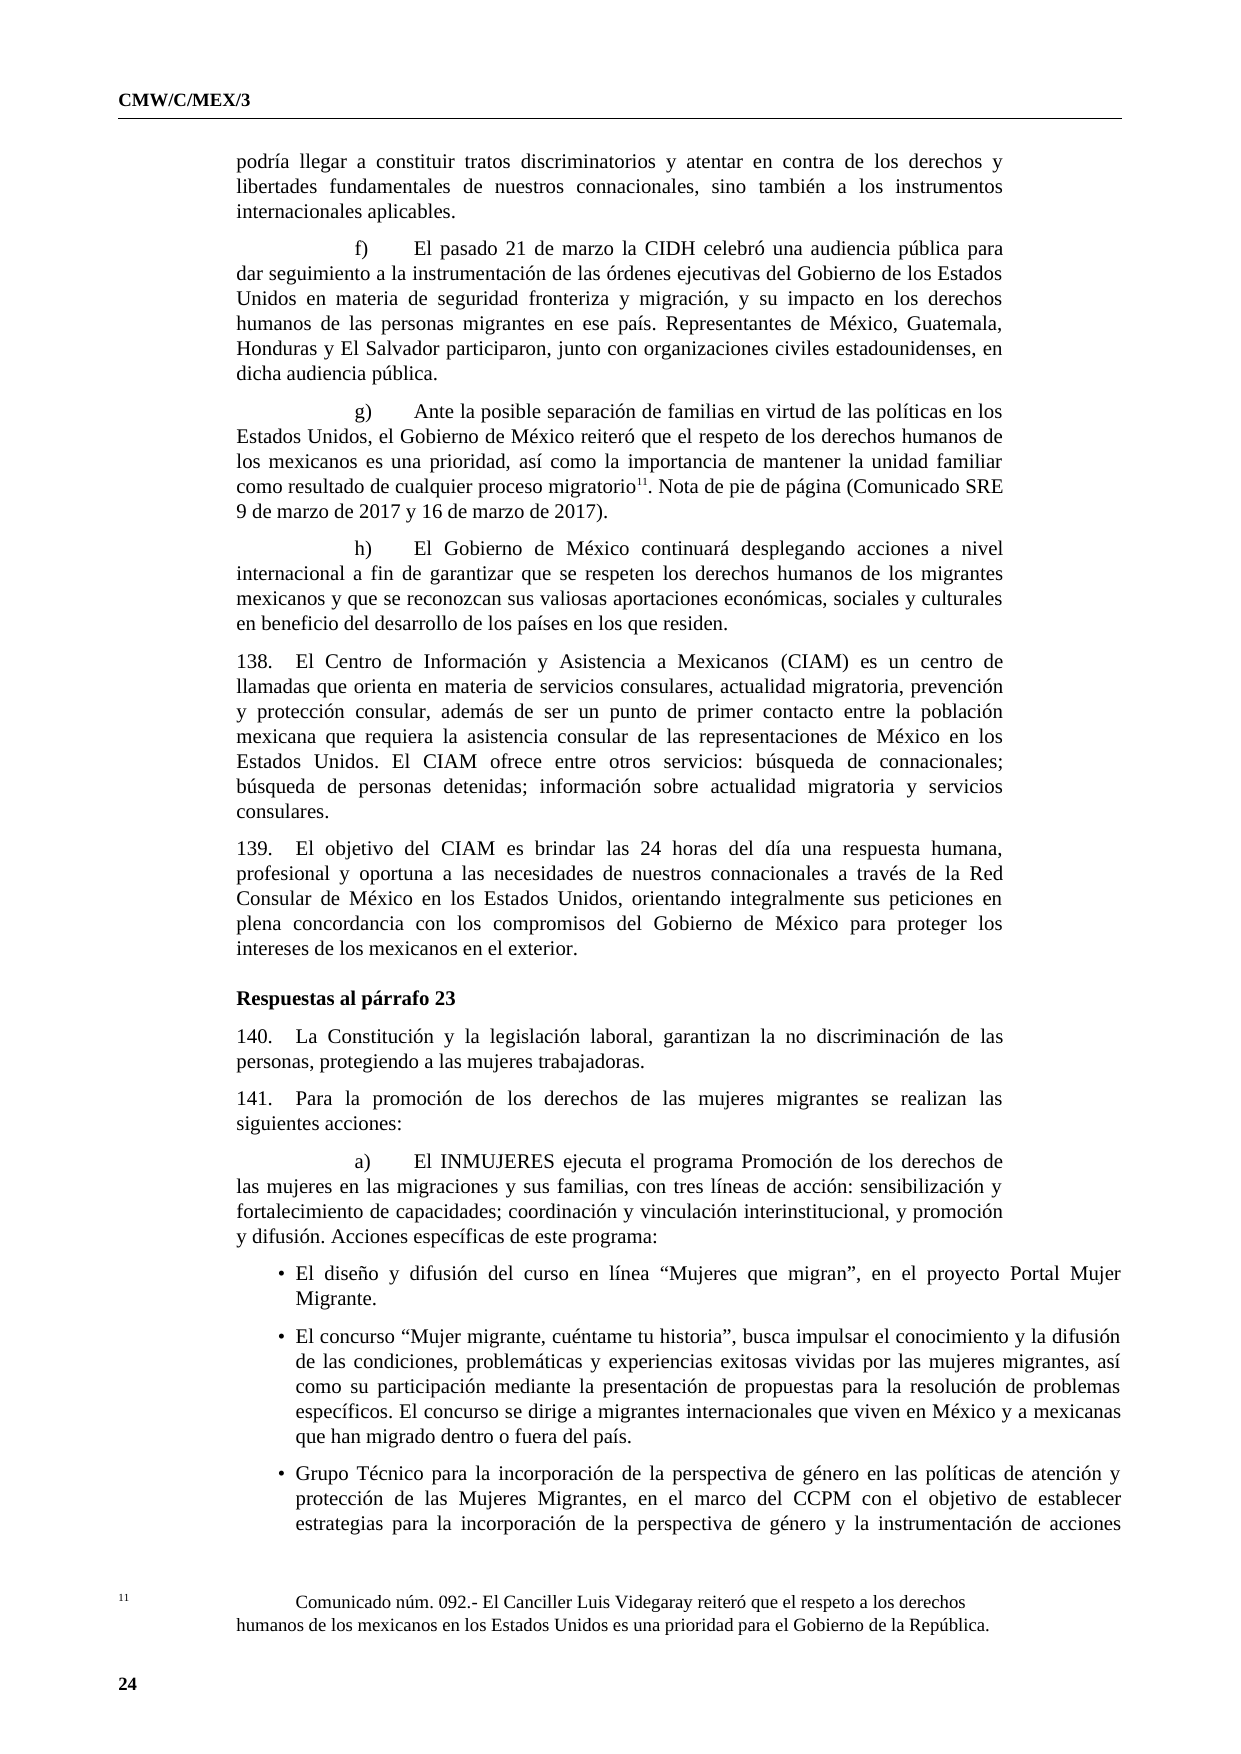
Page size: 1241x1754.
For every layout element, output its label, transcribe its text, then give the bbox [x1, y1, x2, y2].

text g) Ante la posible separación de familias en virtud de las políticas en los Estados Unidos, el Gobierno de México reiteró que el respeto de los derechos humanos de los mexicanos es una prioridad, así como la importancia de mantener la unidad familiar como resultado de cualquier proceso migratorio. Nota de pie de página (Comunicado SRE 9 de marzo de 2017 y 16 de marzo de 2017). [236, 398, 1004, 523]
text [278, 1460, 1122, 1535]
text f) El pasado 21 de marzo la CIDH celebró una audiencia pública para dar seguimiento a la instrumentación de las órdenes ejecutivas del Gobierno de los Estados Unidos en materia de seguridad fronteriza y migración, y su impacto en los derechos humanos de las personas migrantes en ese país. Representantes de México, Guatemala, Honduras y El Salvador participaron, junto con organizaciones civiles estadounidenses, en dicha audiencia pública. [236, 235, 1004, 385]
text 139. El objetivo del CIAM es brindar las 24 horas del día una respuesta humana, profesional y oportuna a las necesidades de nuestros connacionales a través de la Red Consular de México en los Estados Unidos, orientando integralmente sus peticiones en plena concordancia con los compromisos del Gobierno de México para proteger los intereses de los mexicanos en el exterior. [236, 835, 1004, 960]
text 140. La Constitución y la legislación laboral, garantizan la no discriminación de las personas, protegiendo a las mujeres trabajadoras. [236, 1023, 1004, 1073]
text 141. Para la promoción de los derechos de las mujeres migrantes se realizan las siguientes acciones: [236, 1085, 1004, 1135]
text a) El INMUJERES ejecuta el programa Promoción de los derechos de las mujeres en las migraciones y sus familias, con tres líneas de acción: sensibilización y fortalecimiento de capacidades; coordinación y vinculación interinstitucional, y promoción y difusión. Acciones específicas de este programa: [236, 1148, 1004, 1248]
text Respuestas al párrafo 23 [118, 985, 1004, 1010]
text El concurso “Mujer migrante, cuéntame tu historia”, busca impulsar el conocimiento y la difusión de las condiciones, problemáticas y experiencias exitosas vividas por las mujeres migrantes, así como su participación mediante la presentación de propuestas para la resolución de problemas específicos. El concurso se dirige a migrantes internacionales que viven en México y a mexicanas que han migrado dentro o fuera del país. [278, 1323, 1122, 1448]
text El diseño y difusión del curso en línea “Mujeres que migran”, en el proyecto Portal Mujer Migrante. [278, 1260, 1122, 1310]
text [236, 148, 1004, 223]
text h) El Gobierno de México continuará desplegando acciones a nivel internacional a fin de garantizar que se respeten los derechos humanos de los migrantes mexicanos y que se reconozcan sus valiosas aportaciones económicas, sociales y culturales en beneficio del desarrollo de los países en los que residen. [236, 535, 1004, 635]
text 138. El Centro de Información y Asistencia a Mexicanos (CIAM) es un centro de llamadas que orienta en materia de servicios consulares, actualidad migratoria, prevención y protección consular, además de ser un punto de primer contacto entre la población mexicana que requiera la asistencia consular de las representaciones de México en los Estados Unidos. El CIAM ofrece entre otros servicios: búsqueda de connacionales; búsqueda de personas detenidas; información sobre actualidad migratoria y servicios consulares. [236, 648, 1004, 823]
